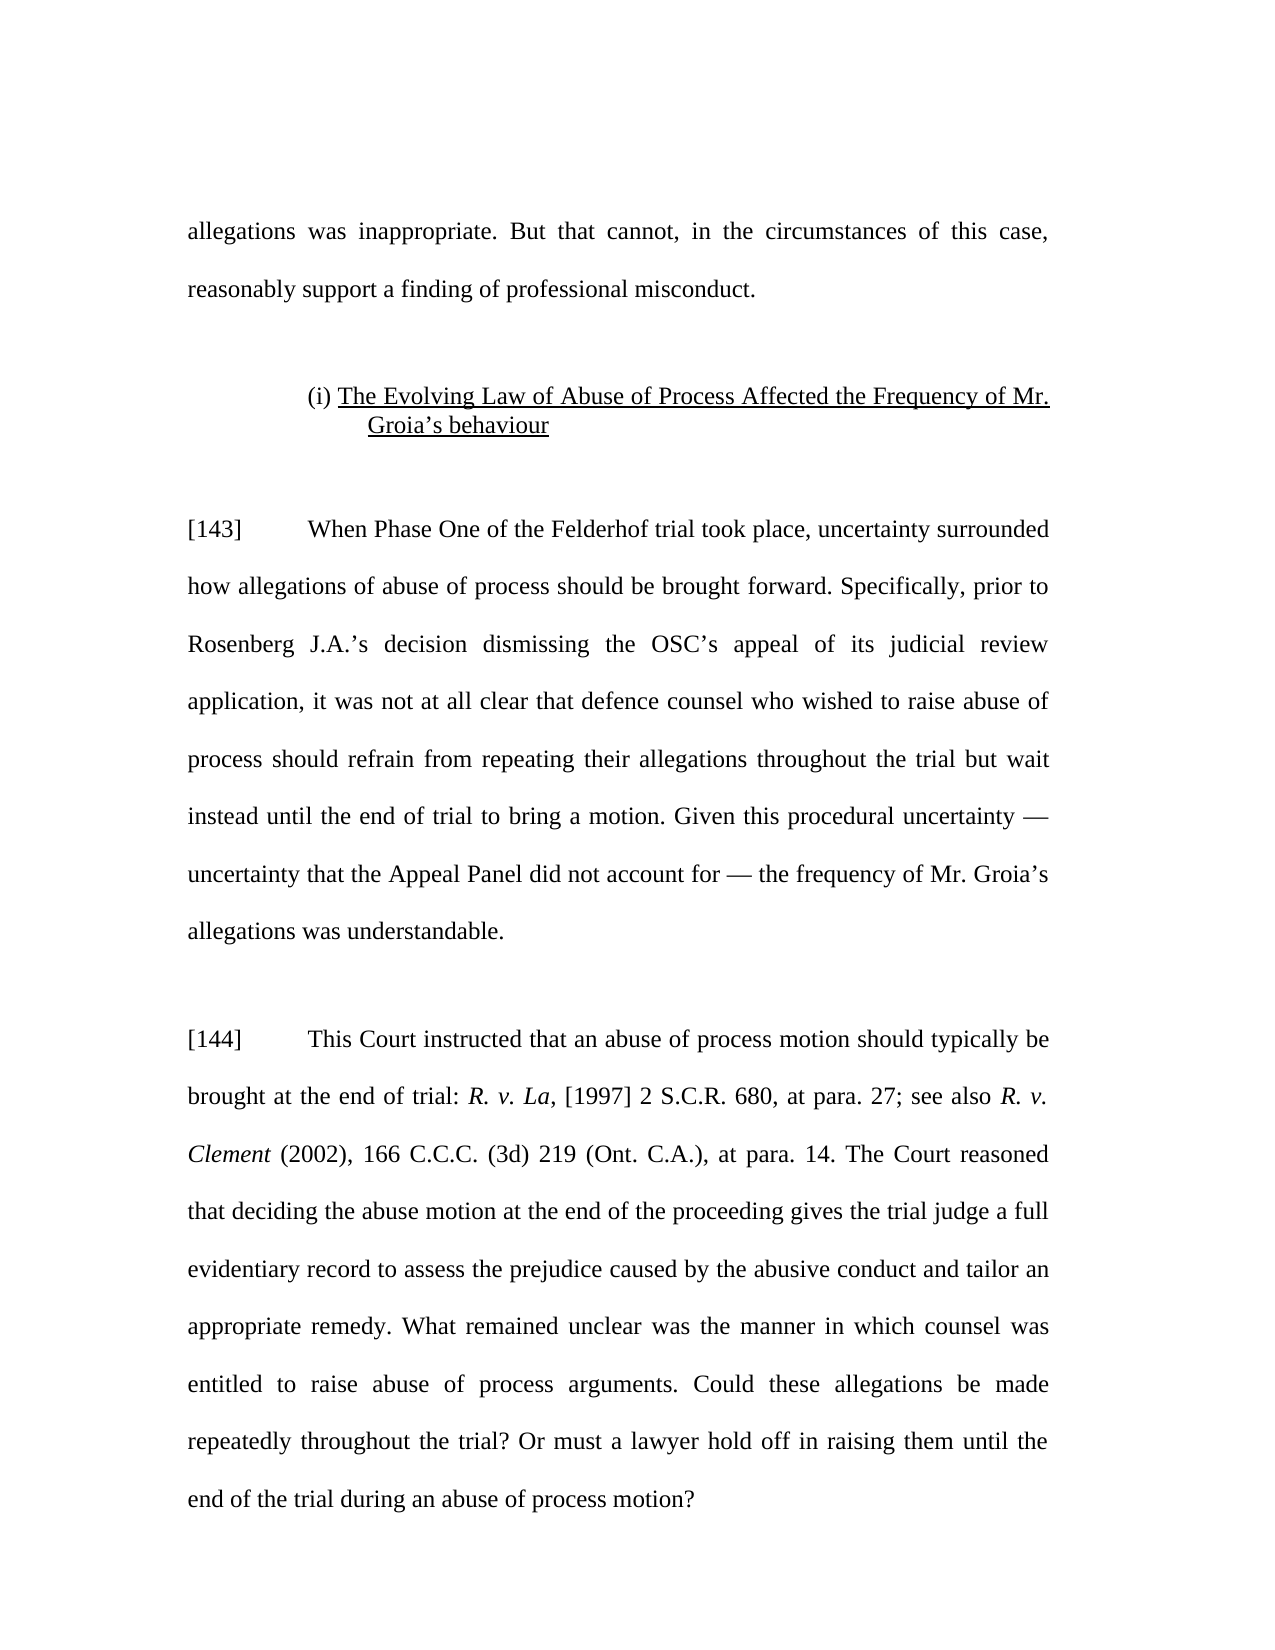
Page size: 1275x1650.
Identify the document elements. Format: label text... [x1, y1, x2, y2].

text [187, 216, 1050, 303]
text This Court instructed that an abuse of process motion should typically be brought at the end of trial: R. v. La, [1997] 2 S.C.R. 680, at para. 27; see also R. v. Clement (2002), 166 C.C.C. (3d) 219 (Ont. C.A.), at para. 14. The Court reasoned that deciding the abuse motion at the end of the proceeding gives the trial judge a full evidentiary record to assess the prejudice caused by the abusive conduct and tailor an appropriate remedy. What remained unclear was the manner in which counsel was entitled to raise abuse of process arguments. Could these allegations be made repeatedly throughout the trial? Or must a lawyer hold off in raising them until the end of the trial during an abuse of process motion? [187, 1024, 1050, 1513]
text When Phase One of the Felderhof trial took place, uncertainty surrounded how allegations of abuse of process should be brought forward. Specifically, prior to Rosenberg J.A.’s decision dismissing the OSC’s appeal of its judicial review application, it was not at all clear that defence counsel who wished to raise abuse of process should refrain from repeating their allegations throughout the trial but wait instead until the end of trial to bring a motion. Given this procedural uncertainty — uncertainty that the Appeal Panel did not account for — the frequency of Mr. Groia’s allegations was understandable. [187, 514, 1050, 945]
title The Evolving Law of Abuse of Process Affected the Frequency of Mr. Groia’s behaviour [307, 381, 1050, 439]
